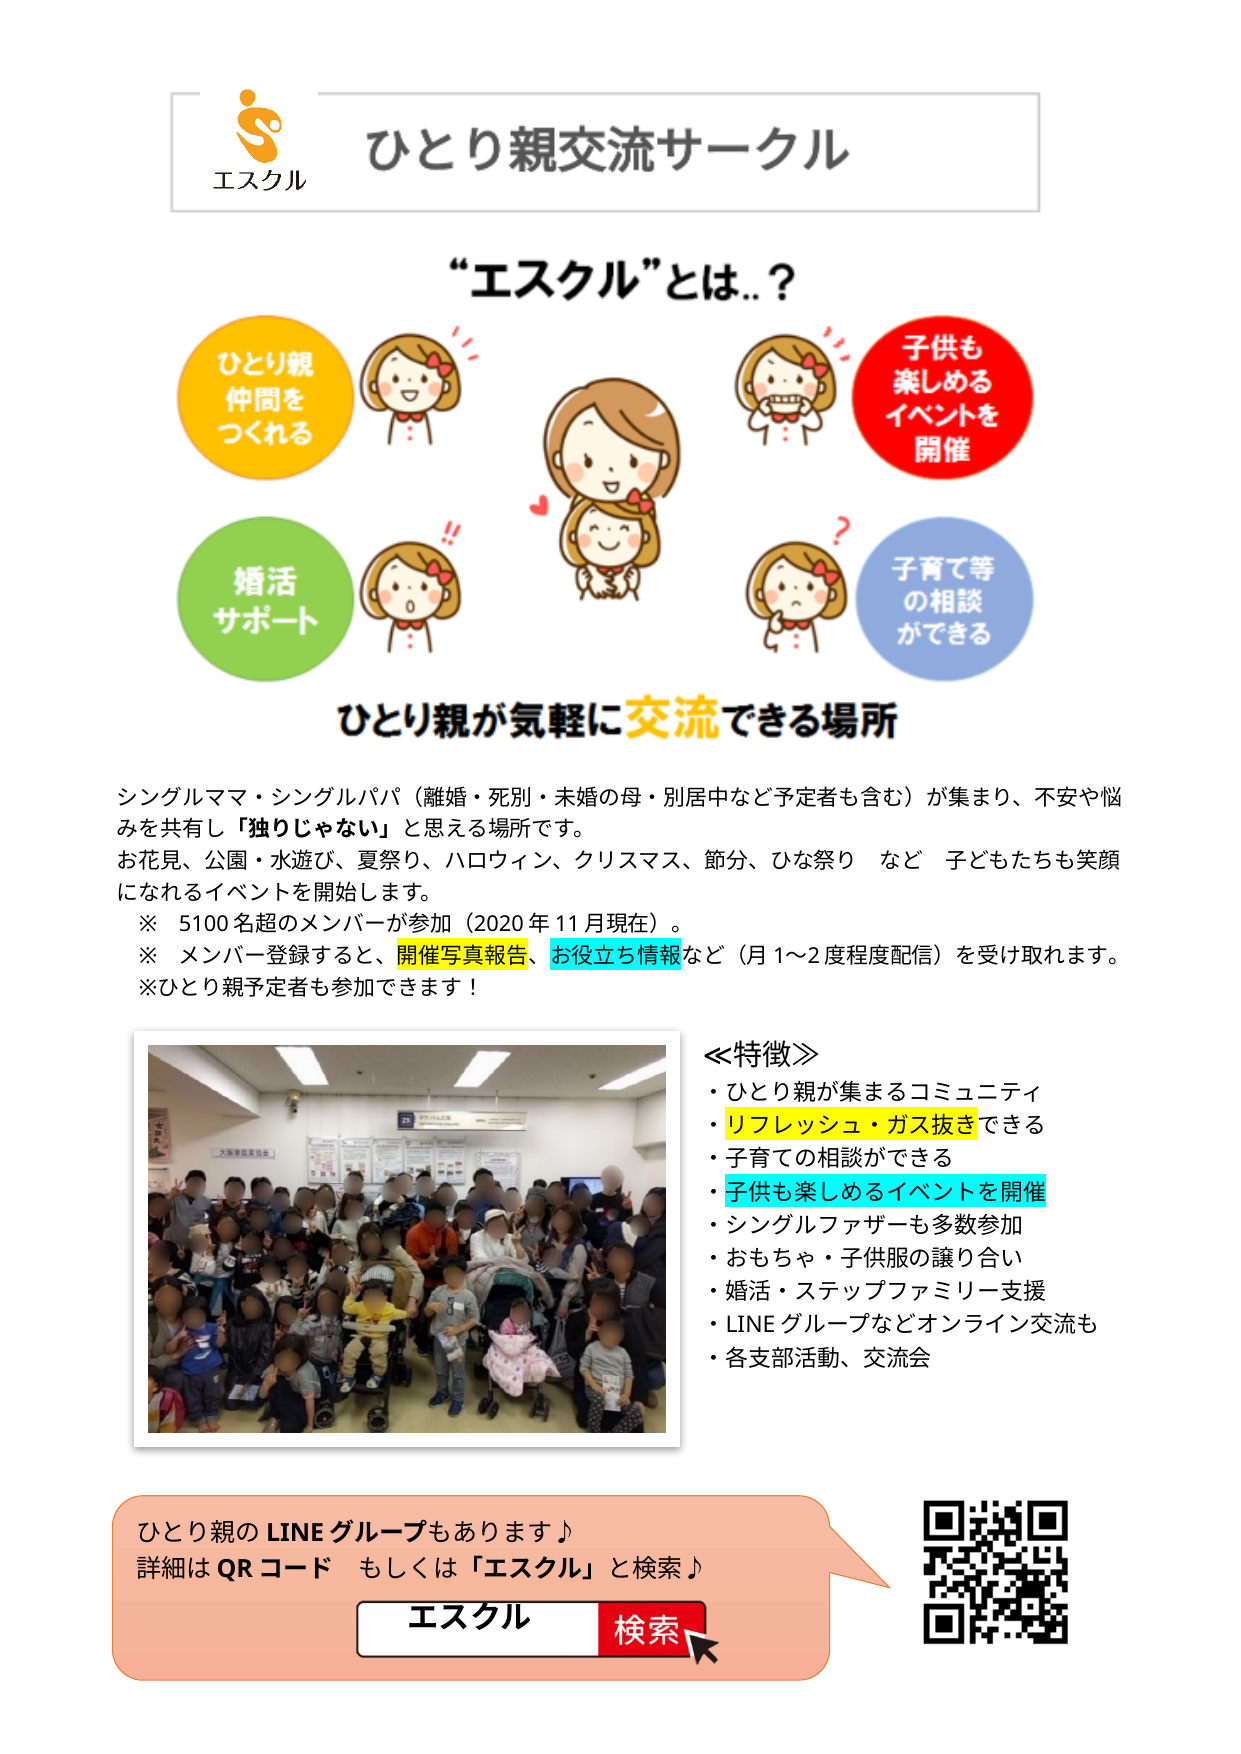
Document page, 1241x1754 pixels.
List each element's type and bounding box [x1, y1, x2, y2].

picture [901, 1478, 1091, 1667]
picture [148, 1045, 666, 1433]
picture [356, 1591, 741, 1676]
picture [3, 20, 1233, 782]
